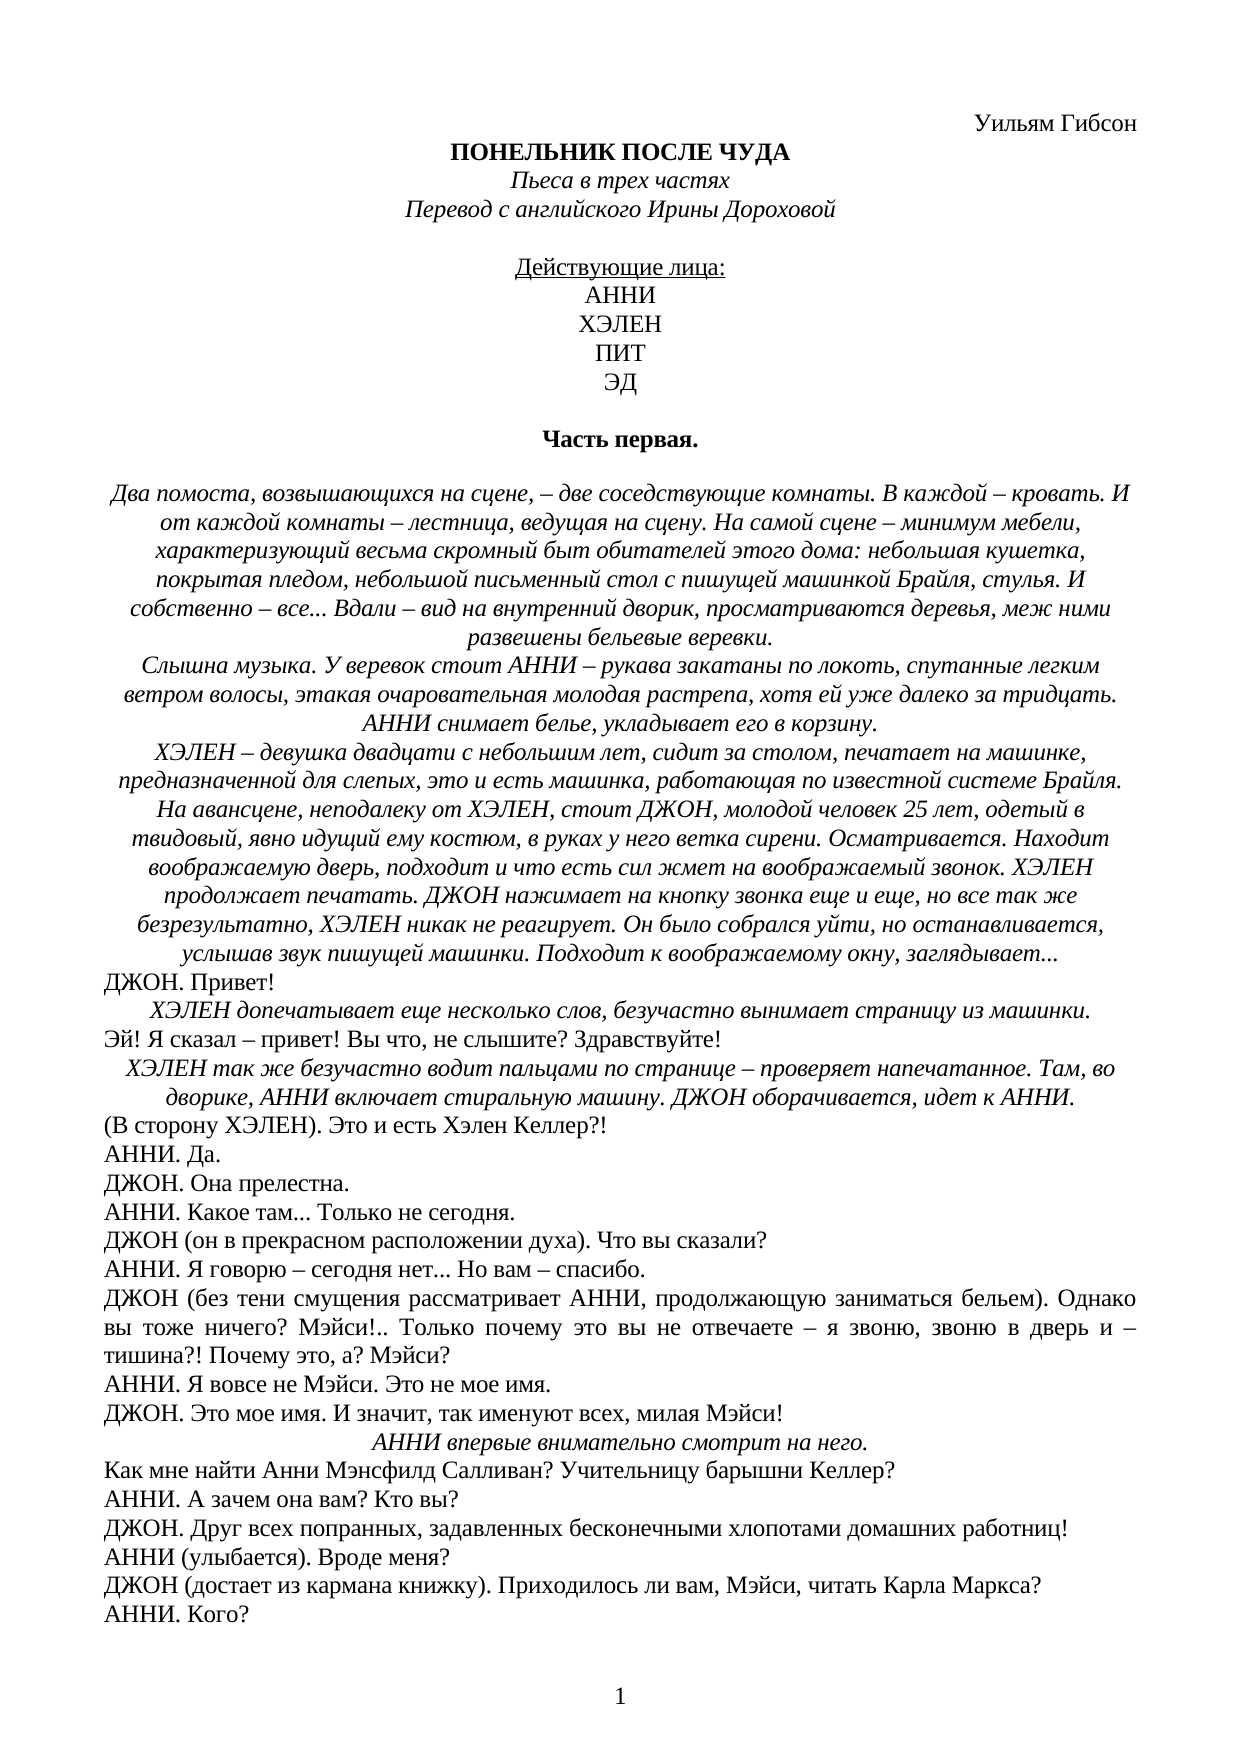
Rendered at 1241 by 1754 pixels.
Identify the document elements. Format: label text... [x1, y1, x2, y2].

text АННИ [103, 280, 1137, 309]
text Перевод с английского Ирины Дороховой [103, 194, 1137, 223]
text ХЭЛЕН так же безучастно водит пальцами по странице – проверяет напечатанное. Там, во дворике, АННИ включает стиральную машину. ДЖОН оборачивается, идет к АННИ. [103, 1053, 1137, 1110]
text (В сторону ХЭЛЕН). Это и есть Хэлен Келлер?! [103, 1110, 1137, 1139]
text ХЭЛЕН допечатывает еще несколько слов, безучастно вынимает страницу из машинки. [103, 995, 1137, 1024]
text Действующие лица: [103, 252, 1137, 280]
text ДЖОН. Она прелестна. [103, 1168, 1137, 1197]
text Эй! Я сказал – привет! Вы что, не слышите? Здравствуйте! [103, 1024, 1137, 1053]
text ХЭЛЕН – девушка двадцати с небольшим лет, сидит за столом, печатает на машинке, предназначенной для слепых, это и есть машинка, работающая по известной системе Брайля. [103, 737, 1137, 794]
text ДЖОН (без тени смущения рассматривает АННИ, продолжающую заниматься бельем). Однако вы тоже ничего? Мэйси!.. Только почему это вы не отвечаете – я звоню, звоню в дверь и – тишина?! Почему это, а? Мэйси? [103, 1283, 1137, 1369]
text ПИТ [103, 338, 1137, 367]
text АННИ. Я вовсе не Мэйси. Это не мое имя. [103, 1369, 1137, 1398]
text ХЭЛЕН [103, 309, 1137, 338]
text Слышна музыка. У веревок стоит АННИ – рукава закатаны по локоть, спутанные легким ветром волосы, этакая очаровательная молодая растрепа, хотя ей уже далеко за тридцать. АННИ снимает белье, укладывает его в корзину. [103, 650, 1137, 737]
text ЭД [103, 367, 1137, 395]
text Уильям Гибсон [103, 108, 1137, 137]
text АННИ впервые внимательно смотрит на него. [103, 1427, 1137, 1455]
text ПОНЕЛЬНИК ПОСЛЕ ЧУДА [103, 137, 1137, 165]
text ДЖОН. Друг всех попранных, задавленных бесконечными хлопотами домашних работниц! [103, 1513, 1137, 1542]
text АННИ (улыбается). Вроде меня? [103, 1542, 1137, 1570]
text ДЖОН (достает из кармана книжку). Приходилось ли вам, Мэйси, читать Карла Маркса? [103, 1570, 1137, 1599]
text Как мне найти Анни Мэнсфилд Салливан? Учительницу барышни Келлер? [103, 1455, 1137, 1484]
text Часть первая. [103, 424, 1137, 453]
text АННИ. Я говорю – сегодня нет... Но вам – спасибо. [103, 1254, 1137, 1283]
text ДЖОН. Это мое имя. И значит, так именуют всех, милая Мэйси! [103, 1398, 1137, 1427]
text ДЖОН. Привет! [103, 967, 1137, 995]
text ДЖОН (он в прекрасном расположении духа). Что вы сказали? [103, 1225, 1137, 1254]
text АННИ. Кого? [103, 1599, 1137, 1628]
text Пьеса в трех частях [103, 165, 1137, 194]
text АННИ. А зачем она вам? Кто вы? [103, 1484, 1137, 1513]
text АННИ. Какое там... Только не сегодня. [103, 1197, 1137, 1225]
text Два помоста, возвышающихся на сцене, – две соседствующие комнаты. В каждой – кровать. И от каждой комнаты – лестница, ведущая на сцену. На самой сцене – минимум мебели, характеризующий весьма скромный быт обитателей этого дома: небольшая кушетка, покрытая пледом, небольшой письменный стол с пишущей машинкой Брайля, стулья. И собственно – все... Вдали – вид на внутренний дворик, просматриваются деревья, меж ними развешены бельевые веревки. [103, 478, 1137, 650]
text АННИ. Да. [103, 1139, 1137, 1168]
text На авансцене, неподалеку от ХЭЛЕН, стоит ДЖОН, молодой человек 25 лет, одетый в твидовый, явно идущий ему костюм, в руках у него ветка сирени. Осматривается. Находит воображаемую дверь, подходит и что есть сил жмет на воображаемый звонок. ХЭЛЕН продолжает печатать. ДЖОН нажимает на кнопку звонка еще и еще, но все так же безрезультатно, ХЭЛЕН никак не реагирует. Он было собрался уйти, но останавливается, услышав звук пишущей машинки. Подходит к воображаемому окну, заглядывает... [103, 794, 1137, 967]
